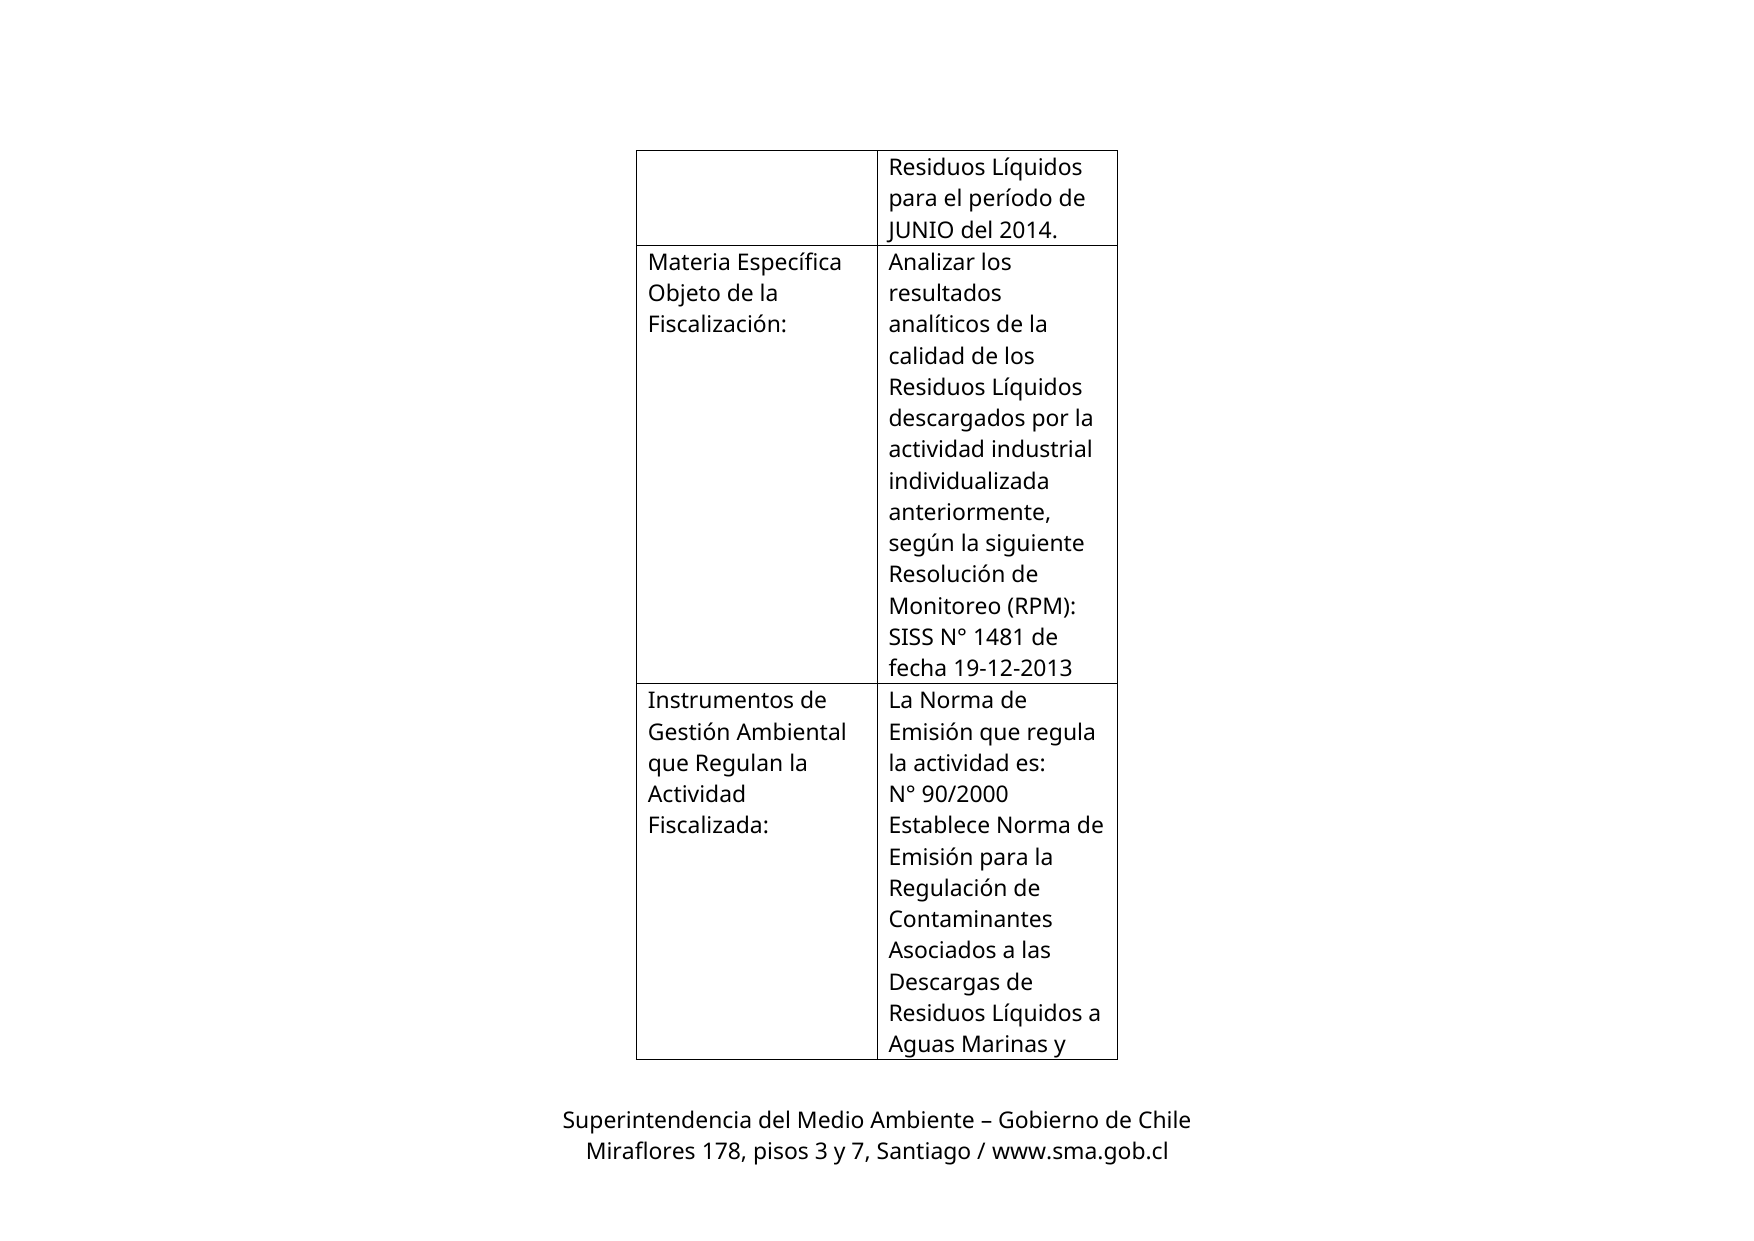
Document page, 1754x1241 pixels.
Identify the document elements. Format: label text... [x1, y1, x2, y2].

table_cell Materia Específica Objeto de la Fiscalización: [637, 246, 877, 683]
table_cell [637, 684, 877, 1059]
table_cell Analizar los resultados analíticos de la calidad de los Residuos Líquidos descargados por la actividad industrial individualizada anteriormente, según la siguiente Resolución de Monitoreo (RPM): SISS N° 1481 de fecha 19-12-2013 [878, 246, 1117, 683]
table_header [637, 151, 877, 245]
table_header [878, 151, 1117, 245]
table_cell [878, 684, 1117, 1059]
